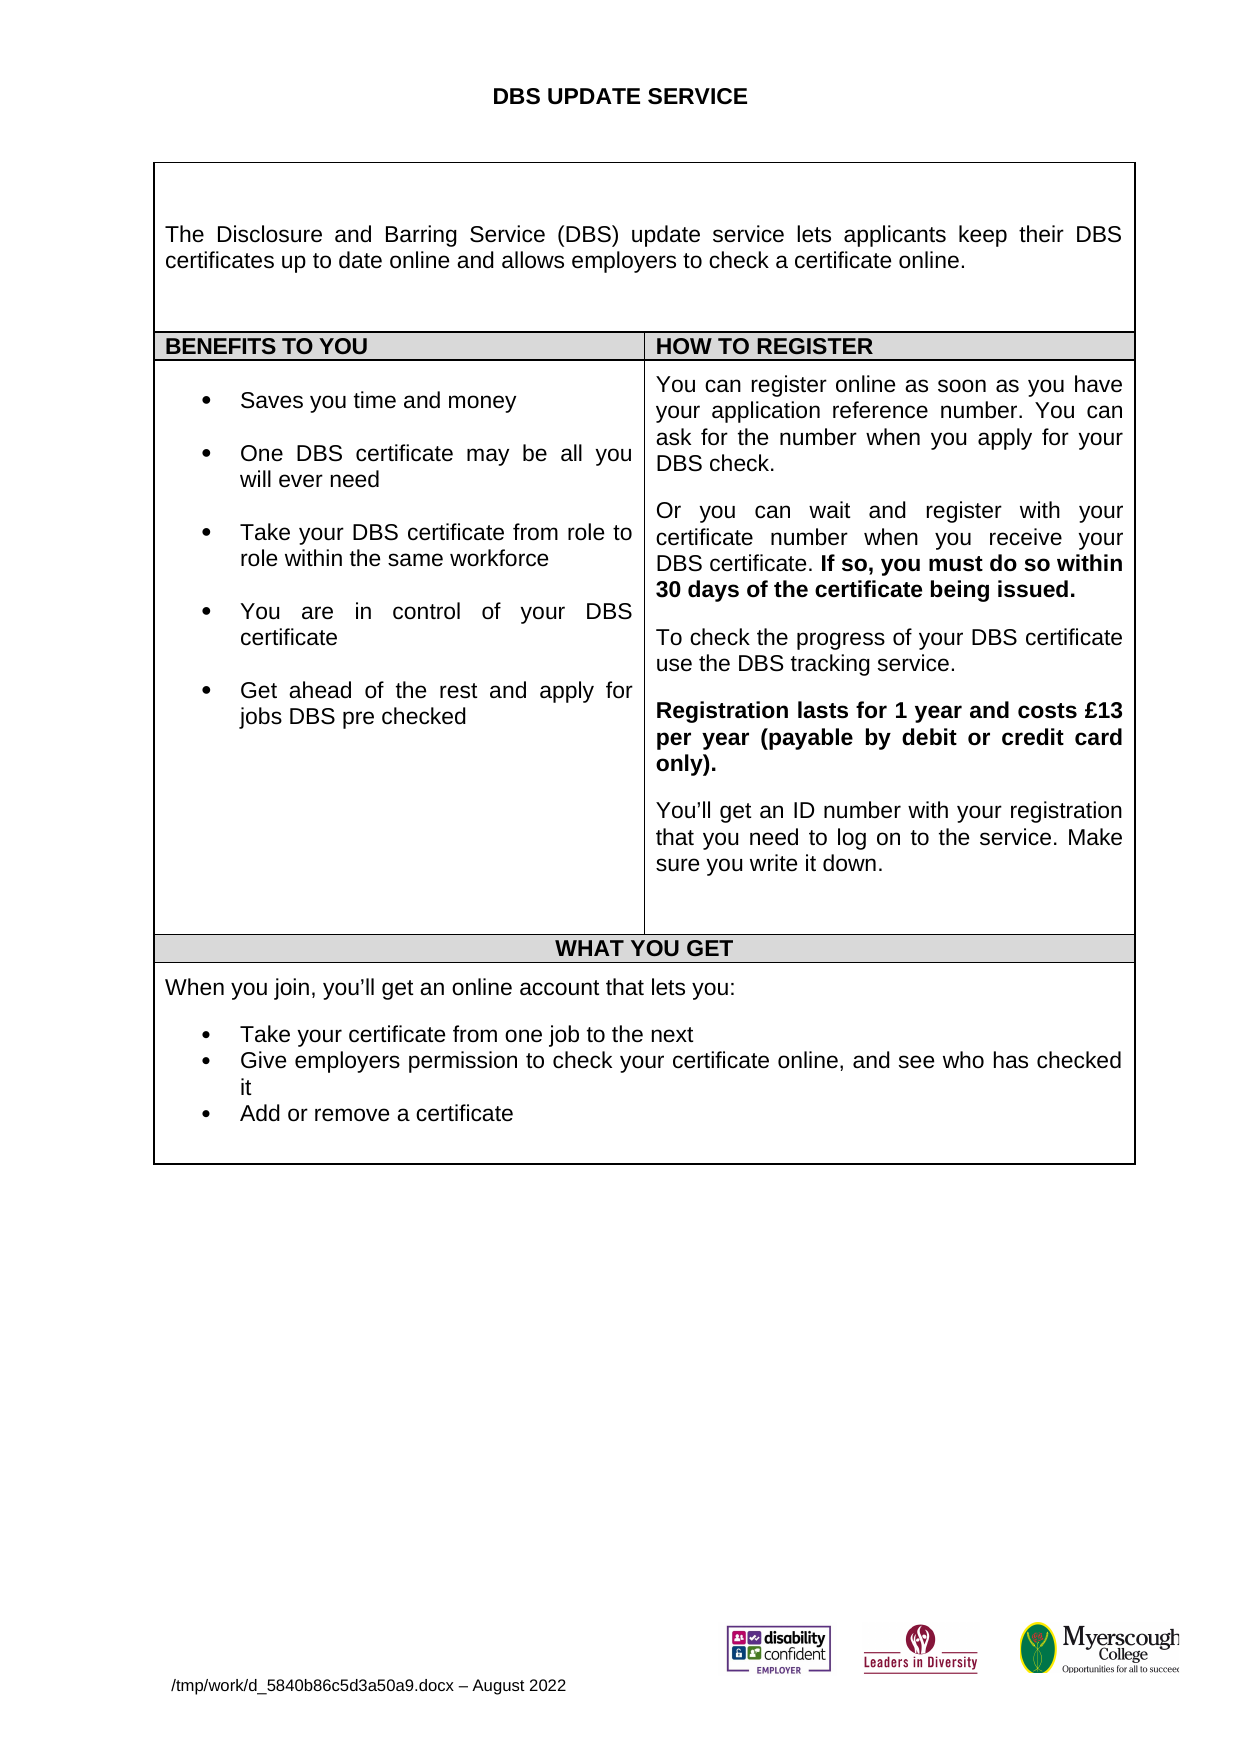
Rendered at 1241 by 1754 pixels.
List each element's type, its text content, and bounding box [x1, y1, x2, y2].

table_cell WHAT YOU GET [155, 935, 1134, 962]
picture [718, 1622, 838, 1676]
table_header The Disclosure and Barring Service (DBS) update service lets applicants keep their DBS certificates up to date online and allows employers to check a certificate online. [155, 163, 1134, 331]
table_cell Saves you time and money One DBS certificate may be all you will ever need Take your DBS certificate from role to role within the same workforce You are in control of your DBS certificate Get ahead of the rest and apply for jobs DBS pre checked [155, 361, 644, 934]
table_cell HOW TO REGISTER [645, 333, 1134, 359]
table_cell BENEFITS TO YOU [155, 333, 644, 359]
picture [1019, 1622, 1180, 1673]
table_cell When you join, you’ll get an online account that lets you: Take your certificate from one job to the next Give employers permission to check your certificate online, and see who has checked it Add or remove a certificate [155, 963, 1134, 1163]
table_cell You can register online as soon as you have your application reference number. You can ask for the number when you apply for your DBS check. Or you can wait and register with your certificate number when you receive your DBS certificate. If so, you must do so within 30 days of the certificate being issued. To check the progress of your DBS certificate use the DBS tracking service. Registration lasts for 1 year and costs £13 per year (payable by debit or credit card only). You’ll get an ID number with your registration that you need to log on to the service. Make sure you write it down. [645, 361, 1134, 934]
text DBS UPDATE SERVICE [171, 83, 1069, 109]
picture [861, 1622, 980, 1676]
